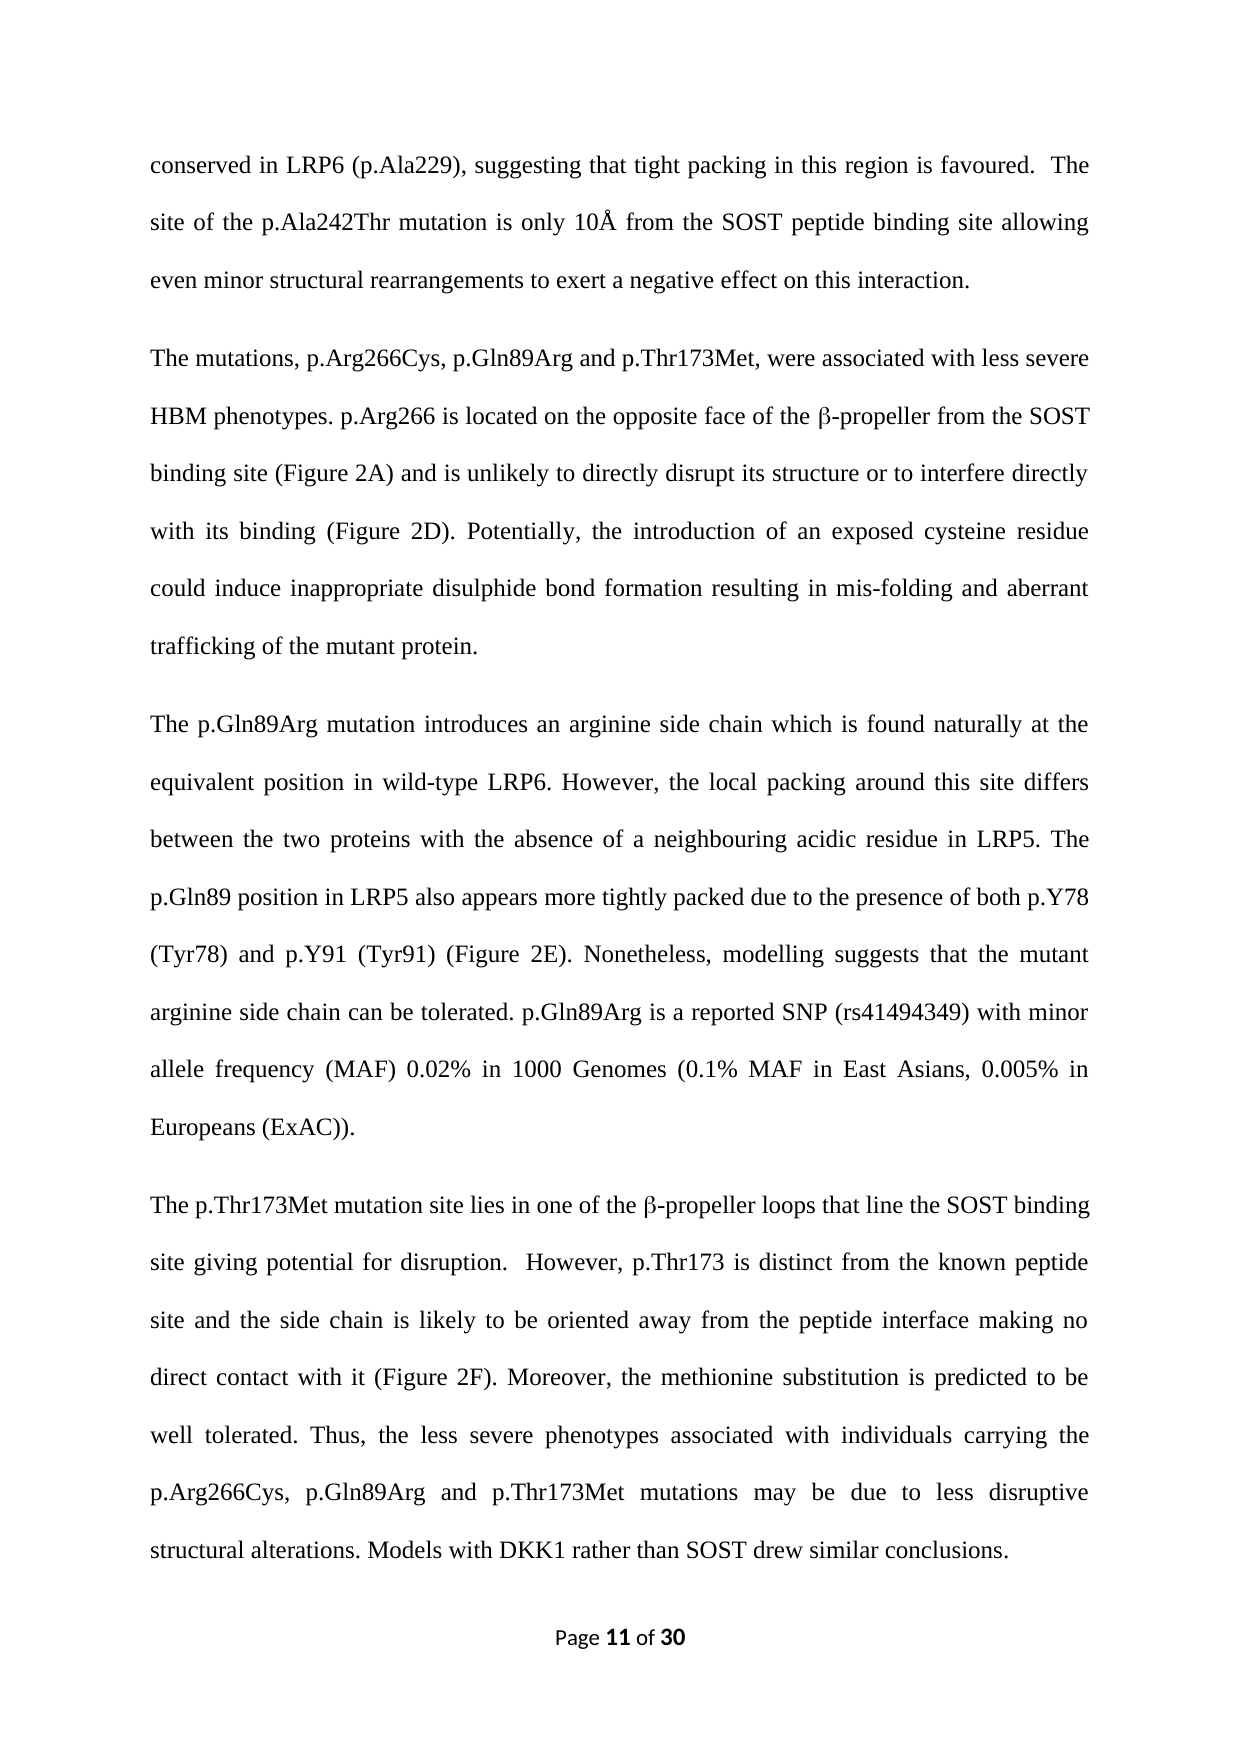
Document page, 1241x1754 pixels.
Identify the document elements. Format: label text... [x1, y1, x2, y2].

text The p.Gln89Arg mutation introduces an arginine side chain which is found naturally at the equivalent position in wild-type LRP6. However, the local packing around this site differs between the two proteins with the absence of a neighbouring acidic residue in LRP5. The p.Gln89 position in LRP5 also appears more tightly packed due to the presence of both p.Y78 (Tyr78) and p.Y91 (Tyr91) (Figure 2E). Nonetheless, modelling suggests that the mutant arginine side chain can be tolerated. p.Gln89Arg is a reported SNP (rs41494349) with minor allele frequency (MAF) 0.02% in 1000 Genomes (0.1% MAF in East Asians, 0.005% in Europeans (ExAC)). [150, 709, 1090, 1140]
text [150, 150, 1090, 294]
text The p.Thr173Met mutation site lies in one of the -propeller loops that line the SOST binding site giving potential for disruption. However, p.Thr173 is distinct from the known peptide site and the side chain is likely to be oriented away from the peptide interface making no direct contact with it (Figure 2F). Moreover, the methionine substitution is predicted to be well tolerated. Thus, the less severe phenotypes associated with individuals carrying the p.Arg266Cys, p.Gln89Arg and p.Thr173Met mutations may be due to less disruptive structural alterations. Models with DKK1 rather than SOST drew similar conclusions. [150, 1190, 1090, 1564]
text The mutations, p.Arg266Cys, p.Gln89Arg and p.Thr173Met, were associated with less severe HBM phenotypes. p.Arg266 is located on the opposite face of the -propeller from the SOST binding site (Figure 2A) and is unlikely to directly disrupt its structure or to interfere directly with its binding (Figure 2D). Potentially, the introduction of an exposed cysteine residue could induce inappropriate disulphide bond formation resulting in mis-folding and aberrant trafficking of the mutant protein. [150, 343, 1090, 659]
